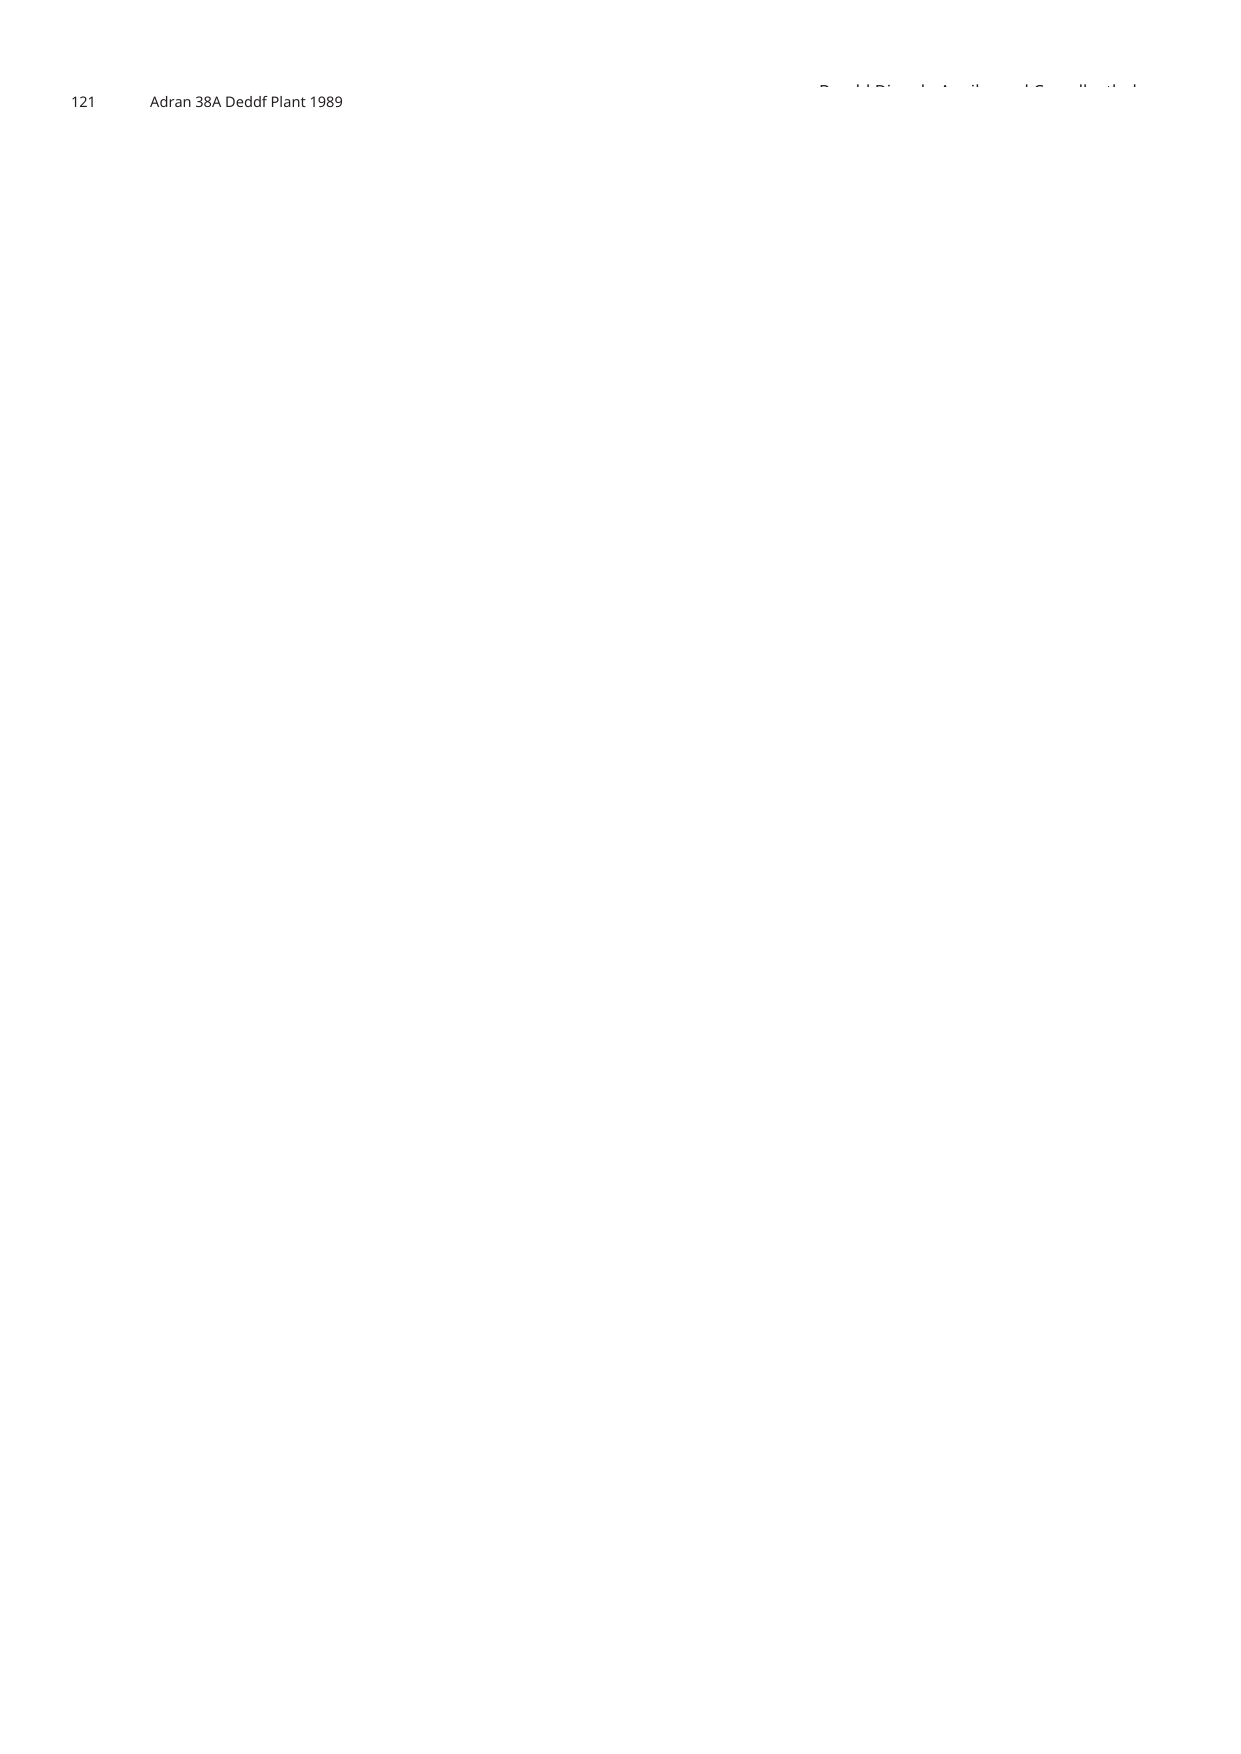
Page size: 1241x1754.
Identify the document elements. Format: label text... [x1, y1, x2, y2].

list Adran 38A Deddf Plant 1989 [71, 92, 1240, 112]
